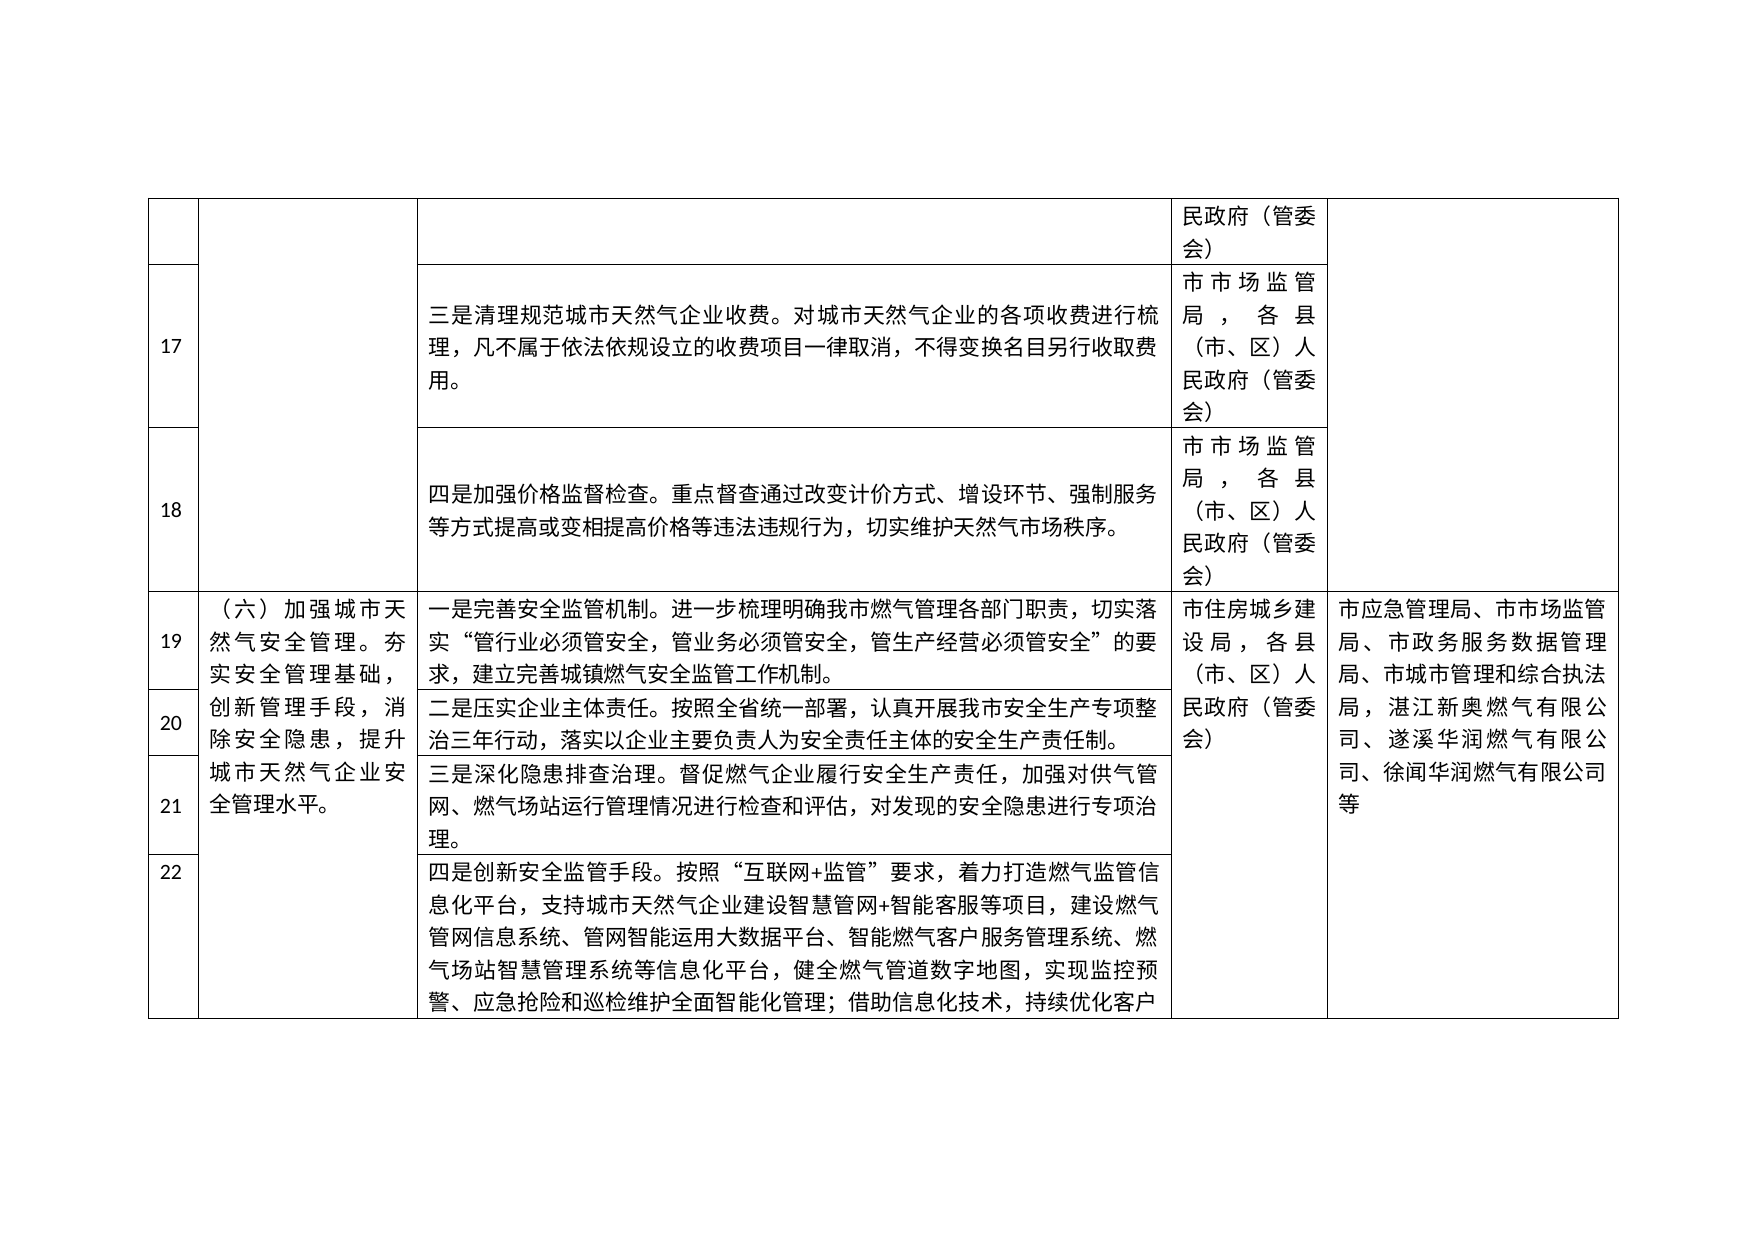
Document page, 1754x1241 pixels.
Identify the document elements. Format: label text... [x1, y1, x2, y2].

table_cell （六）加强城市天然气安全管理。夯实安全管理基础，创新管理手段，消除安全隐患，提升城市天然气企业安全管理水平。 [199, 592, 417, 1017]
table_cell 三是清理规范城市天然气企业收费。对城市天然气企业的各项收费进行梳理，凡不属于依法依规设立的收费项目一律取消，不得变换名目另行收取费用。 [418, 265, 1171, 427]
table_cell 二是压实企业主体责任。按照全省统一部署，认真开展我市安全生产专项整治三年行动，落实以企业主要负责人为安全责任主体的安全生产责任制。 [418, 690, 1171, 755]
table_cell 市应急管理局、市市场监管局、市政务服务数据管理局、市城市管理和综合执法局，湛江新奥燃气有限公司、遂溪华润燃气有限公司、徐闻华润燃气有限公司等 [1328, 592, 1618, 1017]
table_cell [1172, 199, 1327, 264]
table_cell 17 [149, 265, 198, 427]
table_cell 19 [149, 592, 198, 689]
table_cell 22 [149, 855, 198, 1017]
table_cell 21 [149, 756, 198, 854]
table_cell 一是完善安全监管机制。进一步梳理明确我市燃气管理各部门职责，切实落实“管行业必须管安全，管业务必须管安全，管生产经营必须管安全”的要求，建立完善城镇燃气安全监管工作机制。 [418, 592, 1171, 689]
table_cell 市市场监管局，各县（市、区）人民政府（管委会） [1172, 428, 1327, 591]
table_cell 市住房城乡建设局，各县（市、区）人民政府（管委会） [1172, 592, 1327, 1017]
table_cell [418, 855, 1171, 1017]
table_cell 市市场监管局，各县（市、区）人民政府（管委会） [1172, 265, 1327, 427]
table_cell 四是加强价格监督检查。重点督查通过改变计价方式、增设环节、强制服务等方式提高或变相提高价格等违法违规行为，切实维护天然气市场秩序。 [418, 428, 1171, 591]
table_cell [418, 199, 1171, 264]
table_cell 18 [149, 428, 198, 591]
table_cell 三是深化隐患排查治理。督促燃气企业履行安全生产责任，加强对供气管网、燃气场站运行管理情况进行检查和评估，对发现的安全隐患进行专项治理。 [418, 756, 1171, 854]
table_cell 20 [149, 690, 198, 755]
table_cell 16 [149, 199, 198, 264]
